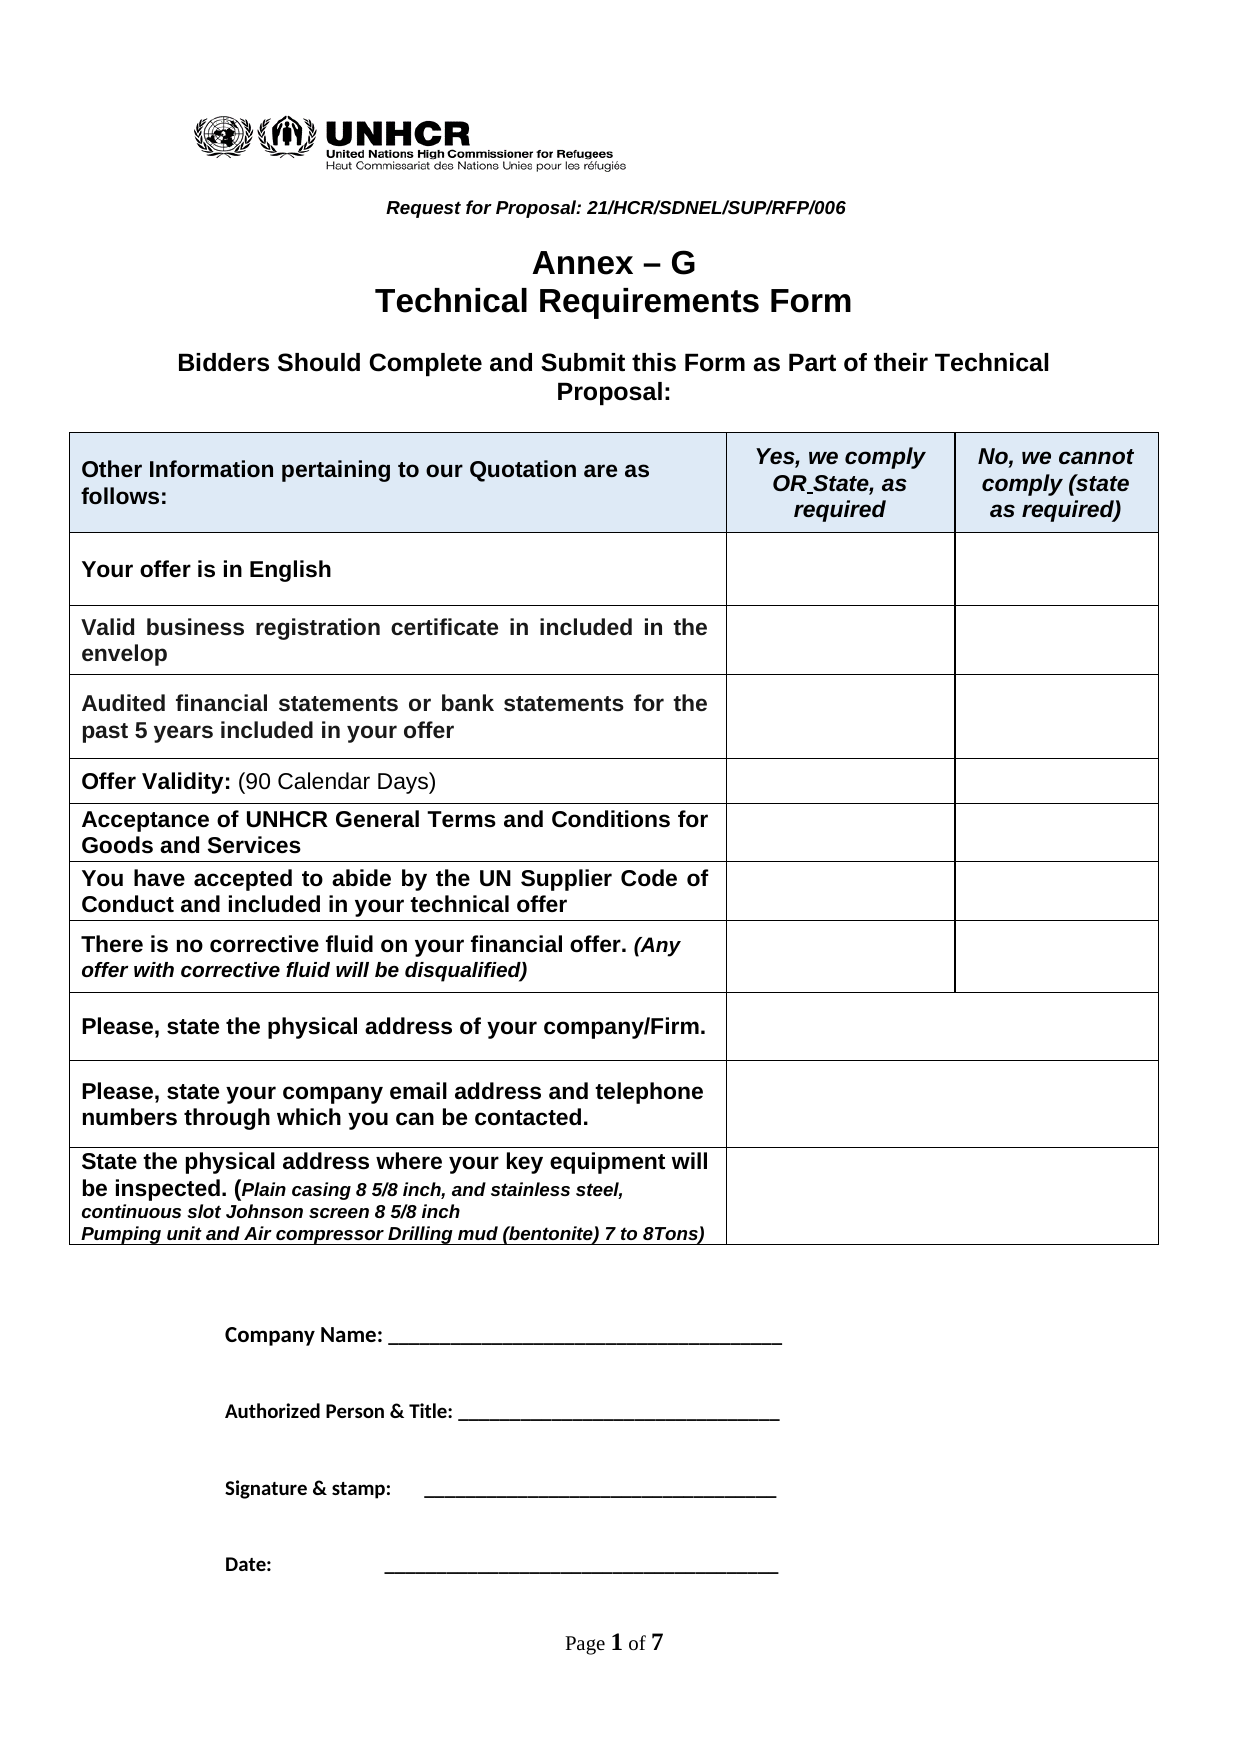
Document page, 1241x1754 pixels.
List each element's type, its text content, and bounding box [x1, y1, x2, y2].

table_cell [956, 759, 1158, 803]
table_cell [727, 533, 954, 604]
table_cell Valid business registration certificate in included in the envelop [70, 606, 726, 674]
table_cell Your offer is in English [70, 533, 726, 604]
table_cell [956, 804, 1158, 861]
table_cell [956, 921, 1158, 992]
table_cell [956, 862, 1158, 919]
text Date: ______________________________________ [150, 1551, 1078, 1576]
table_cell [956, 606, 1158, 674]
table_cell [727, 1061, 1158, 1147]
table_cell State the physical address where your key equipment will be inspected. (Plain casing 8 5/8 inch, and stainless steel, continuous slot Johnson screen 8 5/8 inch Pumping unit and Air compressor Drilling mud (bentonite) 7 to 8Tons) [70, 1148, 726, 1244]
table_cell [956, 533, 1158, 604]
table_cell [956, 675, 1158, 758]
text Signature & stamp: __________________________________ [150, 1475, 1078, 1500]
table_cell [727, 606, 954, 674]
text Authorized Person & Title: _______________________________ [225, 1398, 1078, 1424]
table_cell Audited financial statements or bank statements for the past 5 years included in your offer [70, 675, 726, 758]
table_cell [727, 993, 1158, 1059]
table_cell Offer Validity: (90 Calendar Days) [70, 759, 726, 803]
table_cell [727, 1148, 1158, 1244]
table_cell [727, 759, 954, 803]
table_cell [727, 675, 954, 758]
text Bidders Should Complete and Submit this Form as Part of their Technical Proposal: [150, 348, 1078, 406]
table_cell Please, state the physical address of your company/Firm. [70, 993, 726, 1059]
table_cell [727, 862, 954, 919]
table_header Yes, we comply OR State, as required [727, 433, 954, 532]
table_cell Please, state your company email address and telephone numbers through which you can be contacted. [70, 1061, 726, 1147]
text Annex – G [150, 243, 1078, 281]
table_cell Acceptance of UNHCR General Terms and Conditions for Goods and Services [70, 804, 726, 861]
text Technical Requirements Form [150, 281, 1078, 320]
table_cell There is no corrective fluid on your financial offer. (Any offer with corrective fluid will be disqualified) [70, 921, 726, 992]
table_cell [727, 921, 954, 992]
table_cell You have accepted to abide by the UN Supplier Code of Conduct and included in your technical offer [70, 862, 726, 919]
table_header Other Information pertaining to our Quotation are as follows: [70, 433, 726, 532]
table_header No, we cannot comply (state as required) [956, 433, 1158, 532]
table_cell [727, 804, 954, 861]
picture [150, 73, 658, 198]
text Company Name: ______________________________________ [150, 1320, 1078, 1348]
